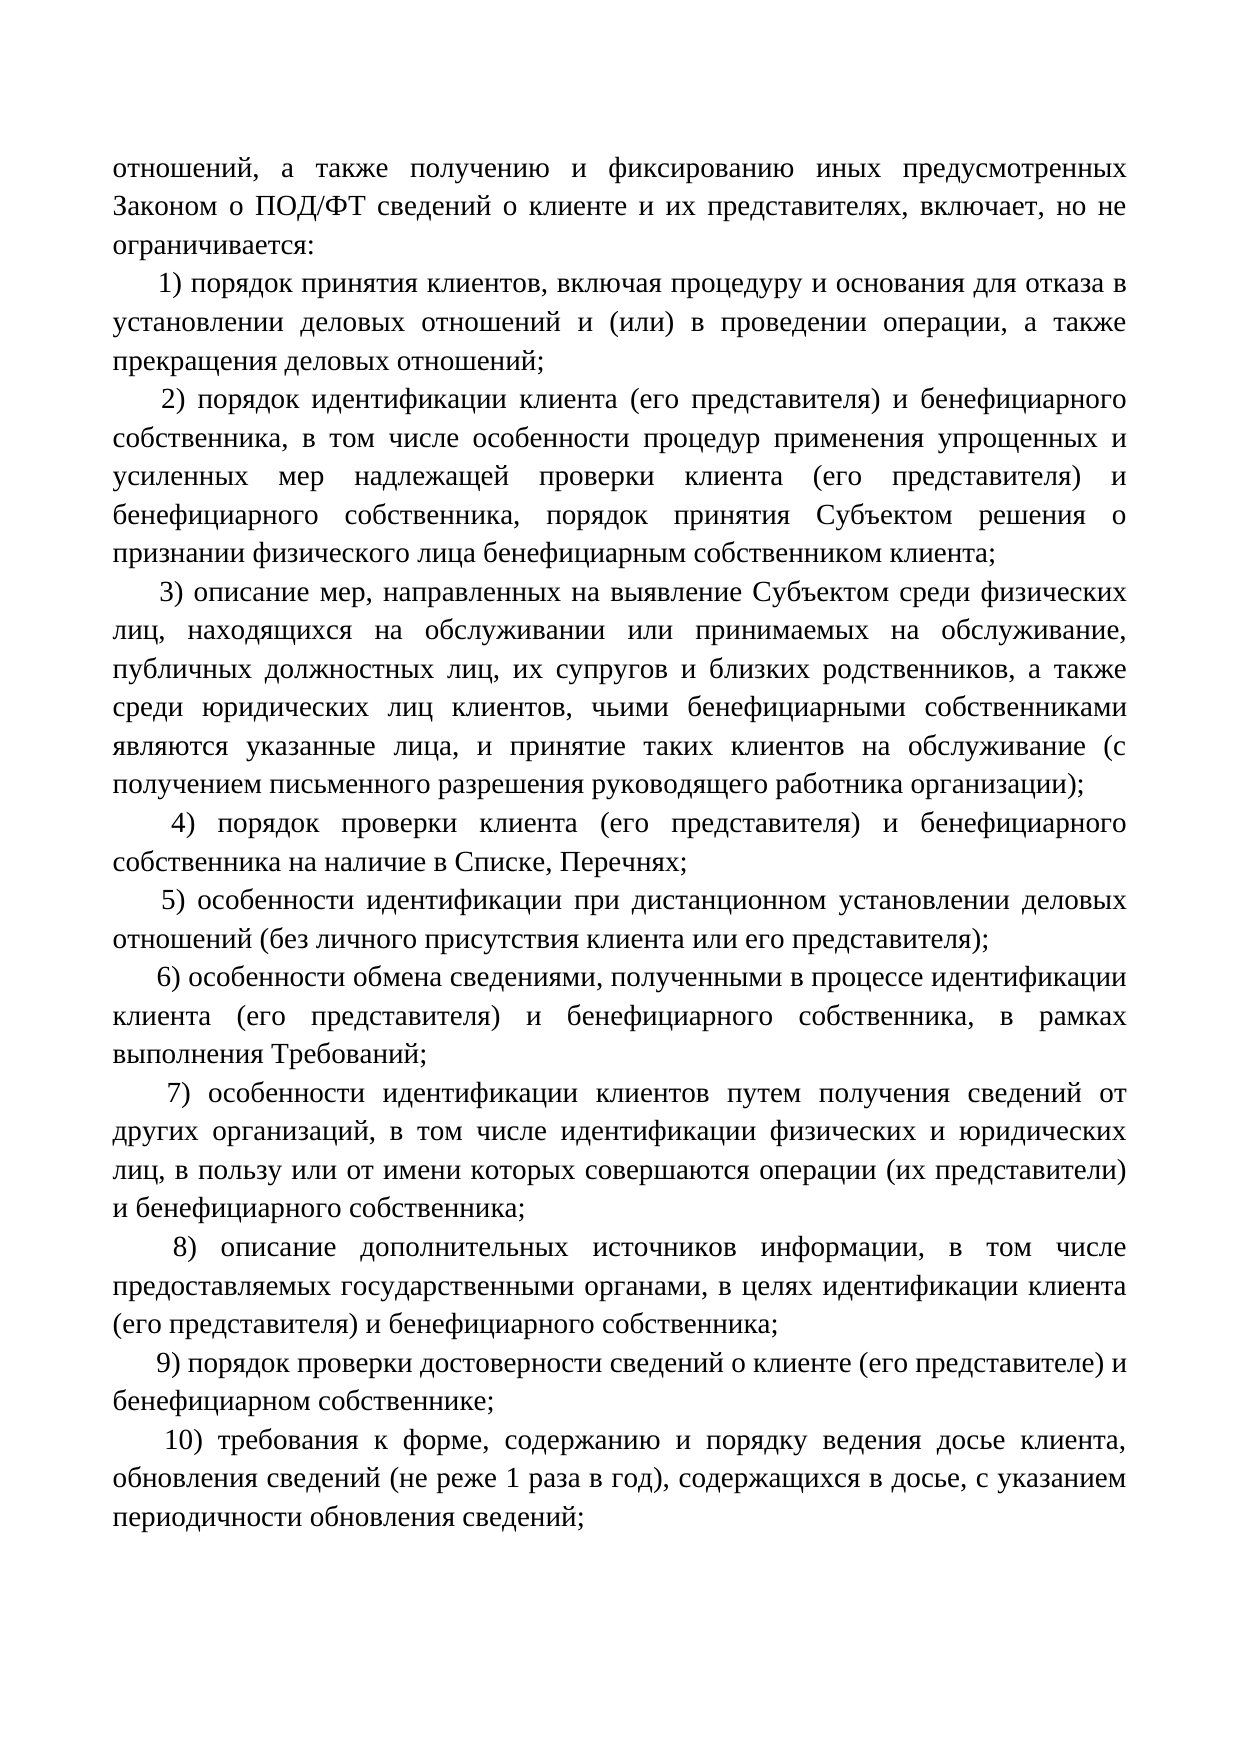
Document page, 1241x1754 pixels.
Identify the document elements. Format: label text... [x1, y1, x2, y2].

text 5) особенности идентификации при дистанционном установлении деловых отношений (без личного присутствия клиента или его представителя); [112, 882, 1128, 954]
text 10) требования к форме, содержанию и порядку ведения досье клиента, обновления сведений (не реже 1 раза в год), содержащихся в досье, с указанием периодичности обновления сведений; [112, 1422, 1128, 1532]
text 6) особенности обмена сведениями, полученными в процессе идентификации клиента (его представителя) и бенефициарного собственника, в рамках выполнения Требований; [112, 959, 1128, 1070]
text 2) порядок идентификации клиента (его представителя) и бенефициарного собственника, в том числе особенности процедур применения упрощенных и усиленных мер надлежащей проверки клиента (его представителя) и бенефициарного собственника, порядок принятия Субъектом решения о признании физического лица бенефициарным собственником клиента; [112, 381, 1128, 569]
text 7) особенности идентификации клиентов путем получения сведений от других организаций, в том числе идентификации физических и юридических лиц, в пользу или от имени которых совершаются операции (их представители) и бенефициарного собственника; [112, 1075, 1128, 1224]
text 4) порядок проверки клиента (его представителя) и бенефициарного собственника на наличие в Списке, Перечнях; [112, 805, 1128, 877]
text 8) описание дополнительных источников информации, в том числе предоставляемых государственными органами, в целях идентификации клиента (его представителя) и бенефициарного собственника; [112, 1229, 1128, 1340]
text 3) описание мер, направленных на выявление Субъектом среди физических лиц, находящихся на обслуживании или принимаемых на обслуживание, публичных должностных лиц, их супругов и близких родственников, а также среди юридических лиц клиентов, чьими бенефициарными собственниками являются указанные лица, и принятие таких клиентов на обслуживание (с получением письменного разрешения руководящего работника организации); [112, 574, 1128, 800]
text 9) порядок проверки достоверности сведений о клиенте (его представителе) и бенефициарном собственнике; [112, 1345, 1128, 1417]
text 1) порядок принятия клиентов, включая процедуру и основания для отказа в установлении деловых отношений и (или) в проведении операции, а также прекращения деловых отношений; [112, 266, 1128, 376]
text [112, 150, 1128, 261]
